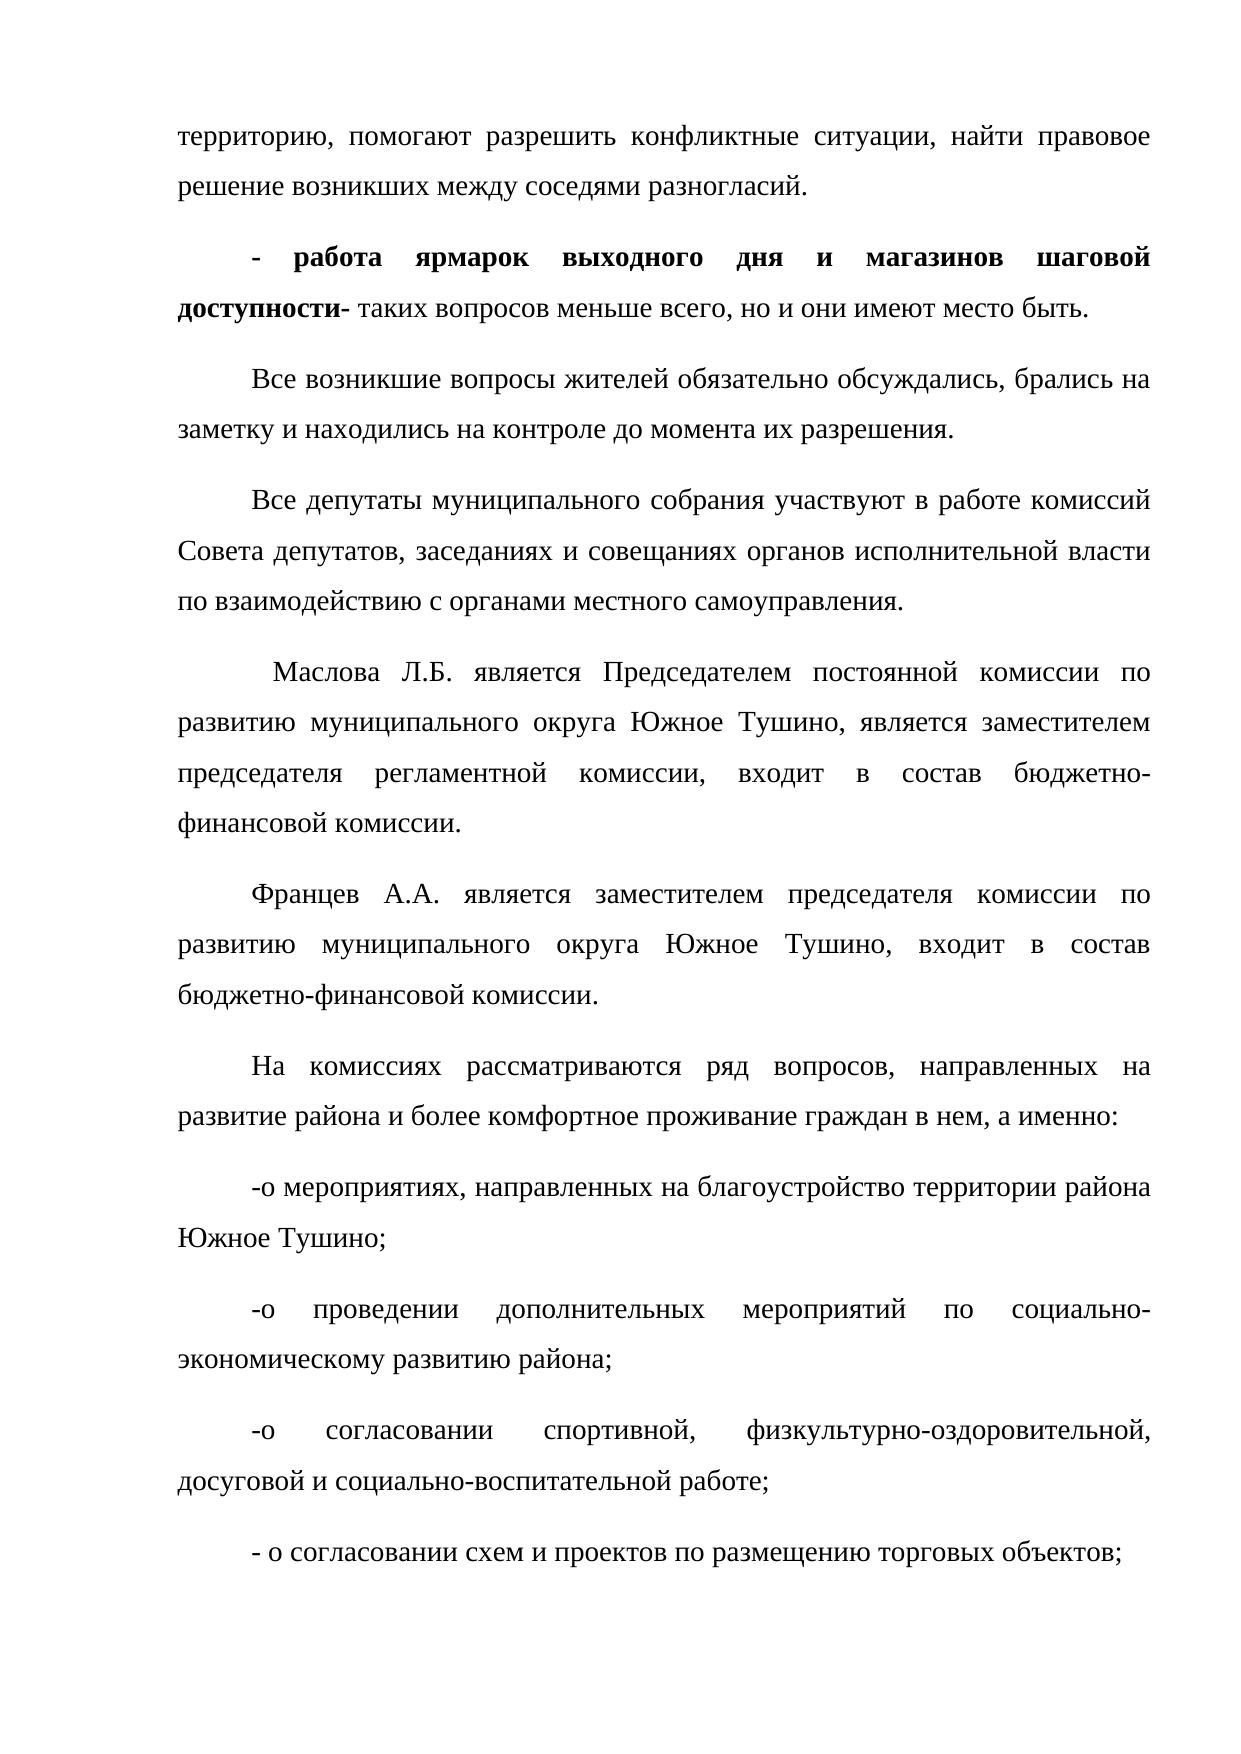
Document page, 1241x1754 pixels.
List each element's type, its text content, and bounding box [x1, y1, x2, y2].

text Все депутаты муниципального собрания участвуют в работе комиссий Совета депутатов, заседаниях и совещаниях органов исполнительной власти по взаимодействию с органами местного самоуправления. [177, 482, 1152, 617]
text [177, 152, 1152, 202]
text -о согласовании спортивной, физкультурно-оздоровительной, досуговой и социально-воспитательной работе; [177, 1412, 1152, 1496]
text -о проведении дополнительных мероприятий по социально-экономическому развитию района; [177, 1291, 1152, 1375]
text Францев А.А. является заместителем председателя комиссии по развитию муниципального округа Южное Тушино, входит в состав бюджетно-финансовой комиссии. [177, 876, 1152, 1011]
text -о мероприятиях, направленных на благоустройство территории района Южное Тушино; [177, 1169, 1152, 1253]
text Все возникшие вопросы жителей обязательно обсуждались, брались на заметку и находились на контроле до момента их разрешения. [177, 361, 1152, 445]
text - о согласовании схем и проектов по размещению торговых объектов; [177, 1534, 1152, 1567]
text Маслова Л.Б. является Председателем постоянной комиссии по развитию муниципального округа Южное Тушино, является заместителем председателя регламентной комиссии, входит в состав бюджетно-финансовой комиссии. [177, 654, 1152, 839]
text На комиссиях рассматриваются ряд вопросов, направленных на развитие района и более комфортное проживание граждан в нем, а именно: [177, 1048, 1152, 1132]
text - работа ярмарок выходного дня и магазинов шаговой доступности- таких вопросов меньше всего, но и они имеют место быть. [177, 239, 1152, 323]
